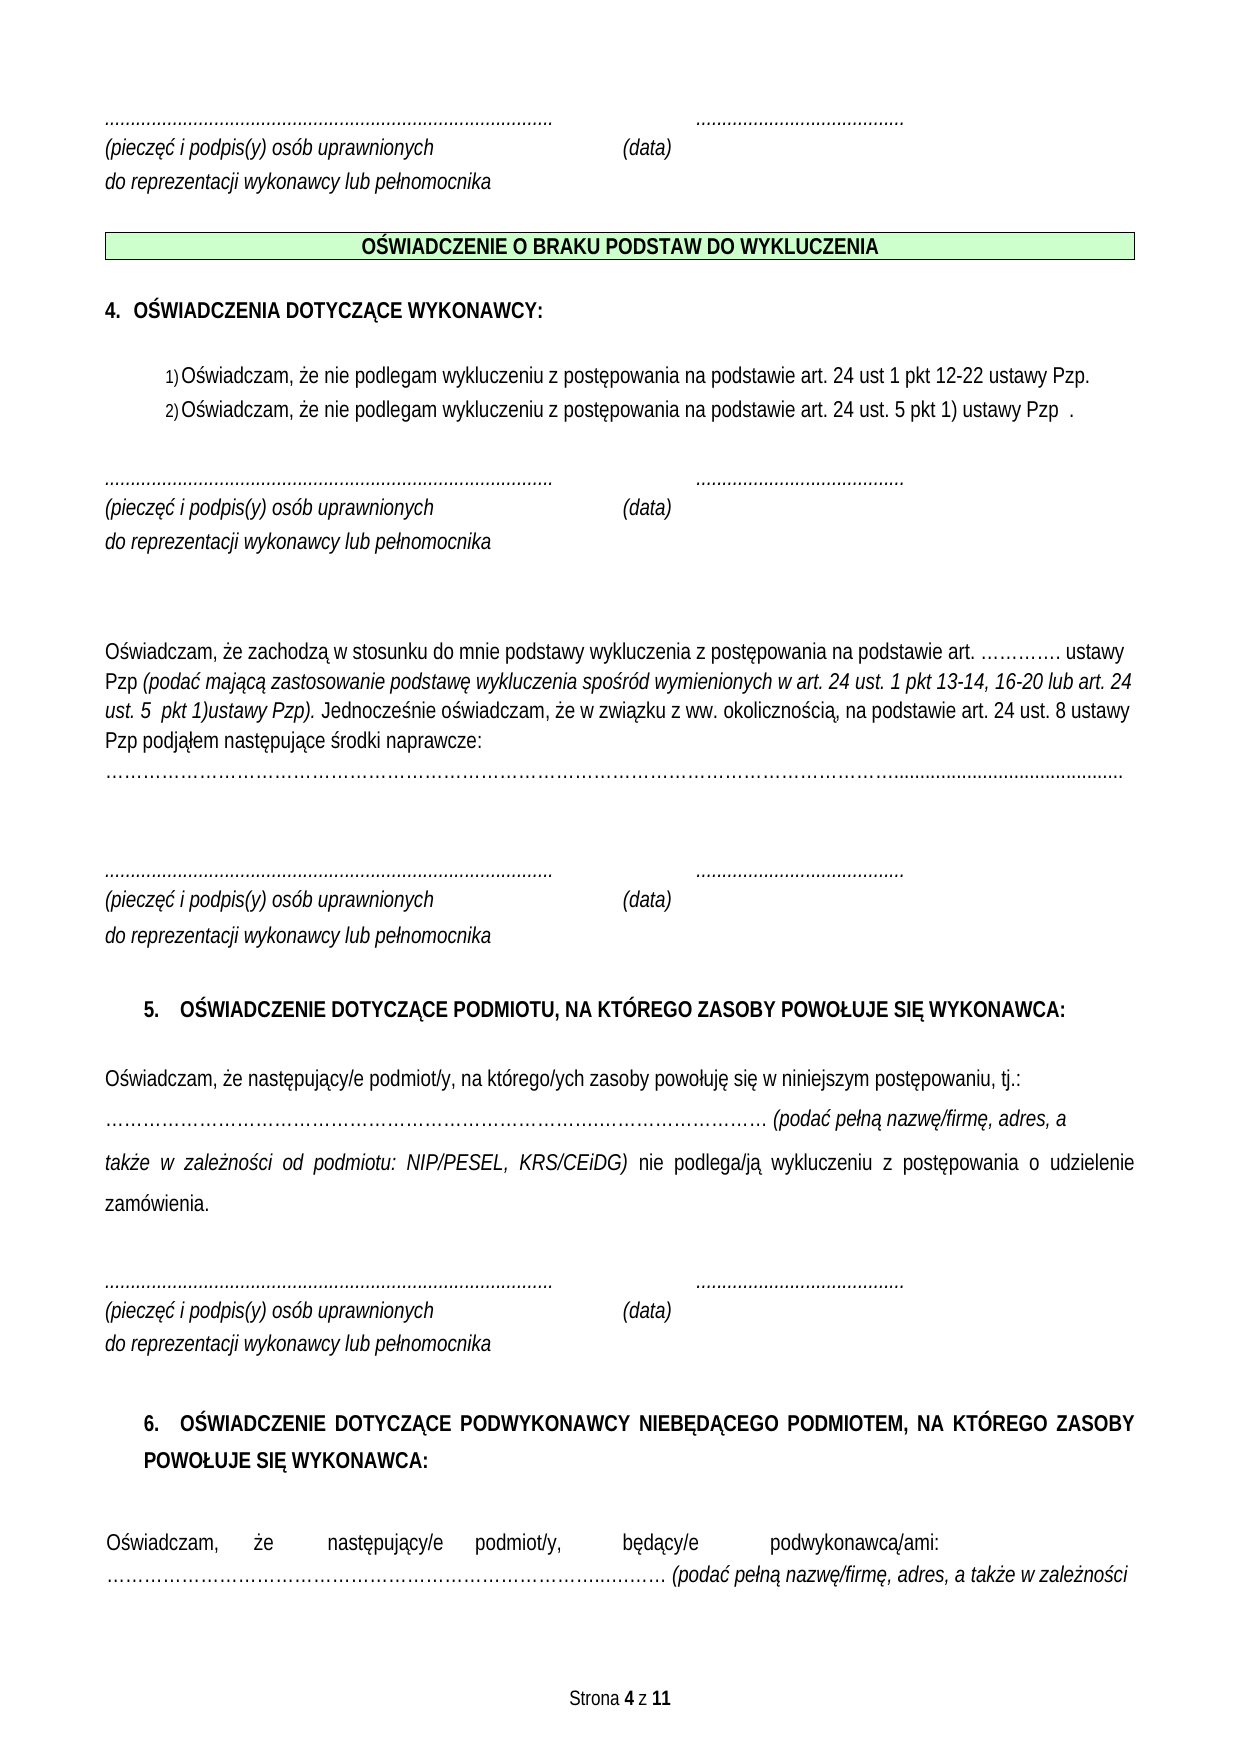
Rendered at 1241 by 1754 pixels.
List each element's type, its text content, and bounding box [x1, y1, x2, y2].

list Oświadczam, że nie podlegam wykluczeniu z postępowania na podstawie art. 24 ust 1 pkt 12-22 ustawy Pzp. [165, 362, 1134, 388]
list OŚWIADCZENIE DOTYCZĄCE PODWYKONAWCY NIEBĘDĄCEGO PODMIOTEM, NA KTÓREGO ZASOBY POWOŁUJE SIĘ WYKONAWCA: [143, 1410, 1136, 1474]
list Oświadczam, że nie podlegam wykluczeniu z postępowania na podstawie art. 24 ust. 5 pkt 1) ustawy Pzp . [165, 396, 1134, 422]
text (pieczęć i podpis(y) osób uprawnionych (data) [105, 494, 1140, 520]
text do reprezentacji wykonawcy lub pełnomocnika [105, 1330, 1140, 1356]
text OŚWIADCZENIE O BRAKU PODSTAW DO WYKLUCZENIA [106, 233, 1134, 259]
text (pieczęć i podpis(y) osób uprawnionych (data) [105, 1297, 1140, 1323]
text ...................................................................................... ........................................ [105, 104, 1140, 131]
text …………………………………………………………………….……………………… (podać pełną nazwę/firmę, adres, a [105, 1105, 1134, 1132]
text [106, 1529, 1134, 1587]
text do reprezentacji wykonawcy lub pełnomocnika [105, 922, 1140, 948]
text (pieczęć i podpis(y) osób uprawnionych (data) [105, 886, 1140, 912]
text ...................................................................................... ........................................ [105, 856, 1140, 882]
text 4. OŚWIADCZENIA DOTYCZĄCE WYKONAWCY: [105, 297, 1140, 323]
text do reprezentacji wykonawcy lub pełnomocnika [105, 168, 1140, 194]
text Oświadczam, że następujący/e podmiot/y, na którego/ych zasoby powołuję się w niniejszym postępowaniu, tj.: [105, 1065, 1134, 1091]
text ...................................................................................... ........................................ [105, 464, 1140, 490]
list OŚWIADCZENIE DOTYCZĄCE PODMIOTU, NA KTÓREGO ZASOBY POWOŁUJE SIĘ WYKONAWCA: [143, 996, 1136, 1023]
text ...................................................................................... ........................................ [105, 1267, 1140, 1293]
text do reprezentacji wykonawcy lub pełnomocnika [105, 528, 1140, 554]
text także w zależności od podmiotu: NIP/PESEL, KRS/CEiDG) nie podlega/ją wykluczeniu z postępowania o udzielenie zamówienia. [105, 1149, 1134, 1216]
text (pieczęć i podpis(y) osób uprawnionych (data) [105, 134, 1140, 161]
text Oświadczam, że zachodzą w stosunku do mnie podstawy wykluczenia z postępowania na podstawie art. …………. ustawy Pzp (podać mającą zastosowanie podstawę wykluczenia spośród wymienionych w art. 24 ust. 1 pkt 13-14, 16-20 lub art. 24 ust. 5 pkt 1)ustawy Pzp). Jednocześnie oświadczam, że w związku z ww. okolicznością, na podstawie art. 24 ust. 8 ustawy Pzp podjąłem następujące środki naprawcze: ………………………………………………………………………………………………………………............................................ [105, 638, 1134, 783]
